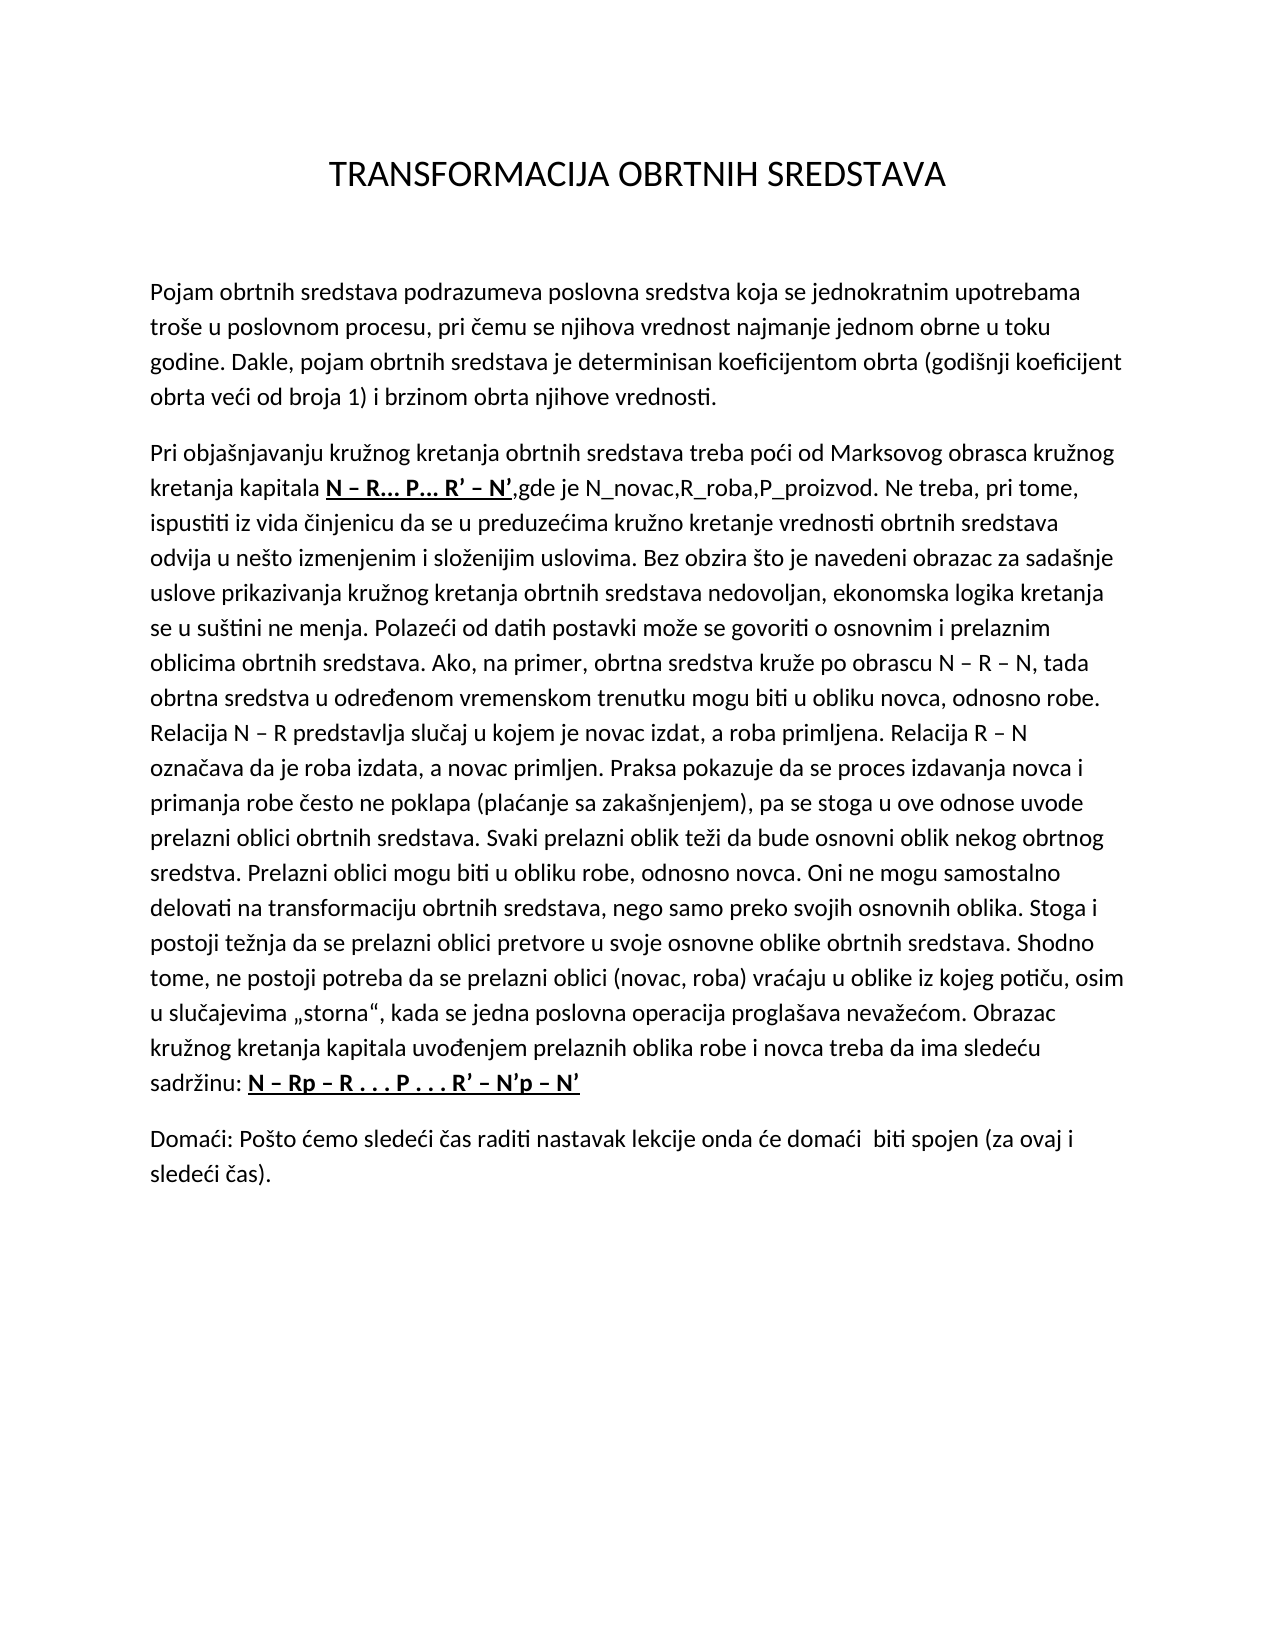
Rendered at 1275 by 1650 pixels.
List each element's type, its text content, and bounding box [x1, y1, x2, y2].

text TRANSFORMACIJA OBRTNIH SREDSTAVA [150, 150, 1125, 196]
text Pojam obrtnih sredstava podrazumeva poslovna sredstva koja se jednokratnim upotrebama troše u poslovnom procesu, pri čemu se njihova vrednost najmanje jednom obrne u toku godine. Dakle, pojam obrtnih sredstava je determinisan koeficijentom obrta (godišnji koeficijent obrta veći od broja 1) i brzinom obrta njihove vrednosti. [150, 277, 1125, 412]
text Domaći: Pošto ćemo sledeći čas raditi nastavak lekcije onda će domaći biti spojen (za ovaj i sledeći čas). [150, 1123, 1125, 1189]
text Pri objašnjavanju kružnog kretanja obrtnih sredstava treba poći od Marksovog obrasca kružnog kretanja kapitala N – R... P... R’ – N’,gde je N_novac,R_roba,P_proizvod. Ne treba, pri tome, ispustiti iz vida činjenicu da se u preduzećima kružno kretanje vrednosti obrtnih sredstava odvija u nešto izmenjenim i složenijim uslovima. Bez obzira što je navedeni obrazac za sadašnje uslove prikazivanja kružnog kretanja obrtnih sredstava nedovoljan, ekonomska logika kretanja se u suštini ne menja. Polazeći od datih postavki može se govoriti o osnovnim i prelaznim oblicima obrtnih sredstava. Ako, na primer, obrtna sredstva kruže po obrascu N – R – N, tada obrtna sredstva u određenom vremenskom trenutku mogu biti u obliku novca, odnosno robe. Relacija N – R predstavlja slučaj u kojem je novac izdat, a roba primljena. Relacija R – N označava da je roba izdata, a novac primljen. Praksa pokazuje da se proces izdavanja novca i primanja robe često ne poklapa (plaćanje sa zakašnjenjem), pa se stoga u ove odnose uvode prelazni oblici obrtnih sredstava. Svaki prelazni oblik teži da bude osnovni oblik nekog obrtnog sredstva. Prelazni oblici mogu biti u obliku robe, odnosno novca. Oni ne mogu samostalno delovati na transformaciju obrtnih sredstava, nego samo preko svojih osnovnih oblika. Stoga i postoji težnja da se prelazni oblici pretvore u svoje osnovne oblike obrtnih sredstava. Shodno tome, ne postoji potreba da se prelazni oblici (novac, roba) vraćaju u oblike iz kojeg potiču, osim u slučajevima „storna“, kada se jedna poslovna operacija proglašava nevažećom. Obrazac kružnog kretanja kapitala uvođenjem prelaznih oblika robe i novca treba da ima sledeću sadržinu: N – Rp – R . . . P . . . R’ – N’p – N’ [150, 437, 1125, 1098]
